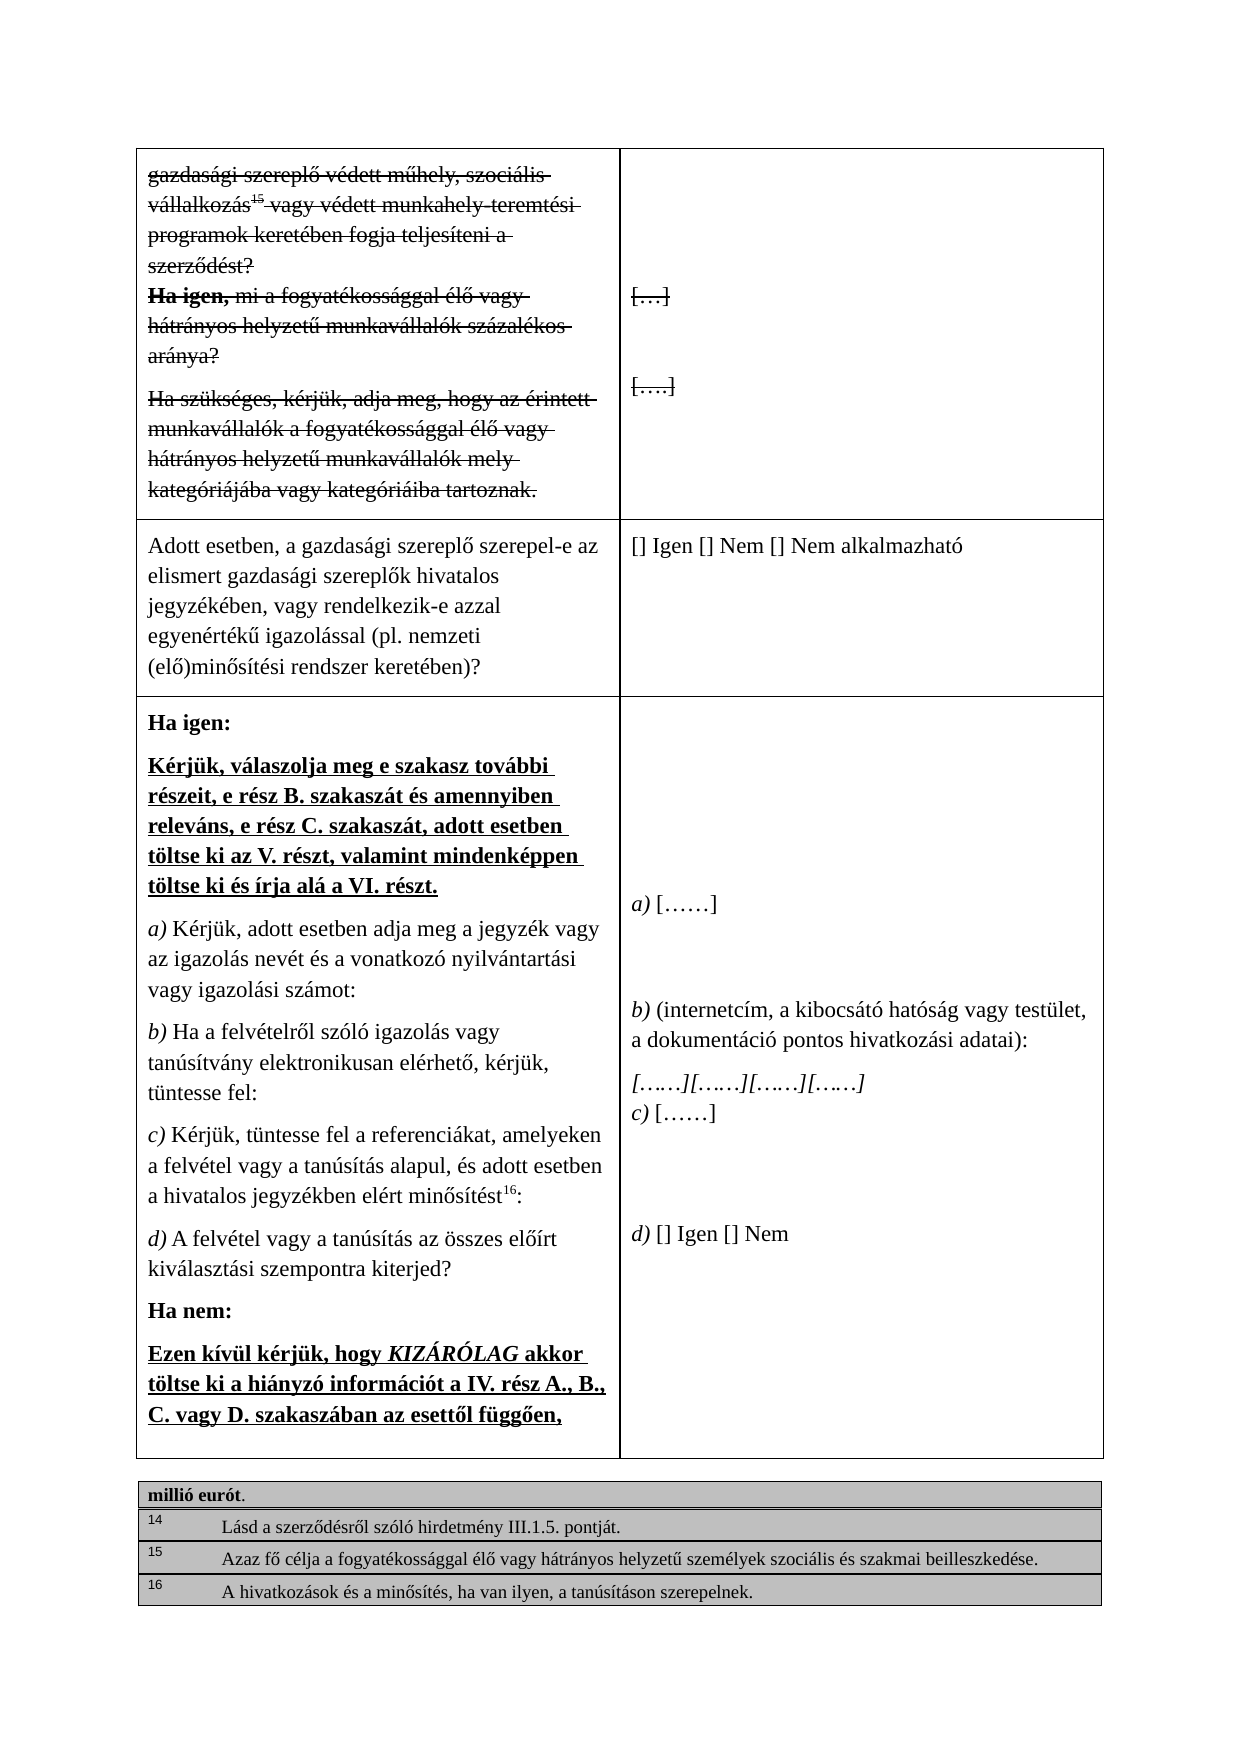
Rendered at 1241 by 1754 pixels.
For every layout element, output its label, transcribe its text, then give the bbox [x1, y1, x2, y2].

table_cell [] Igen [] Nem [] Nem alkalmazható [621, 520, 1103, 696]
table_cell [137, 697, 619, 1457]
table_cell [621, 697, 1103, 1457]
table_cell Adott esetben, a gazdasági szereplő szerepel-e az elismert gazdasági szereplők hivatalos jegyzékében, vagy rendelkezik-e azzal egyenértékű igazolással (pl. nemzeti (elő)minősítési rendszer keretében)? [137, 520, 619, 696]
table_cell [621, 149, 1103, 518]
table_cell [137, 149, 619, 518]
